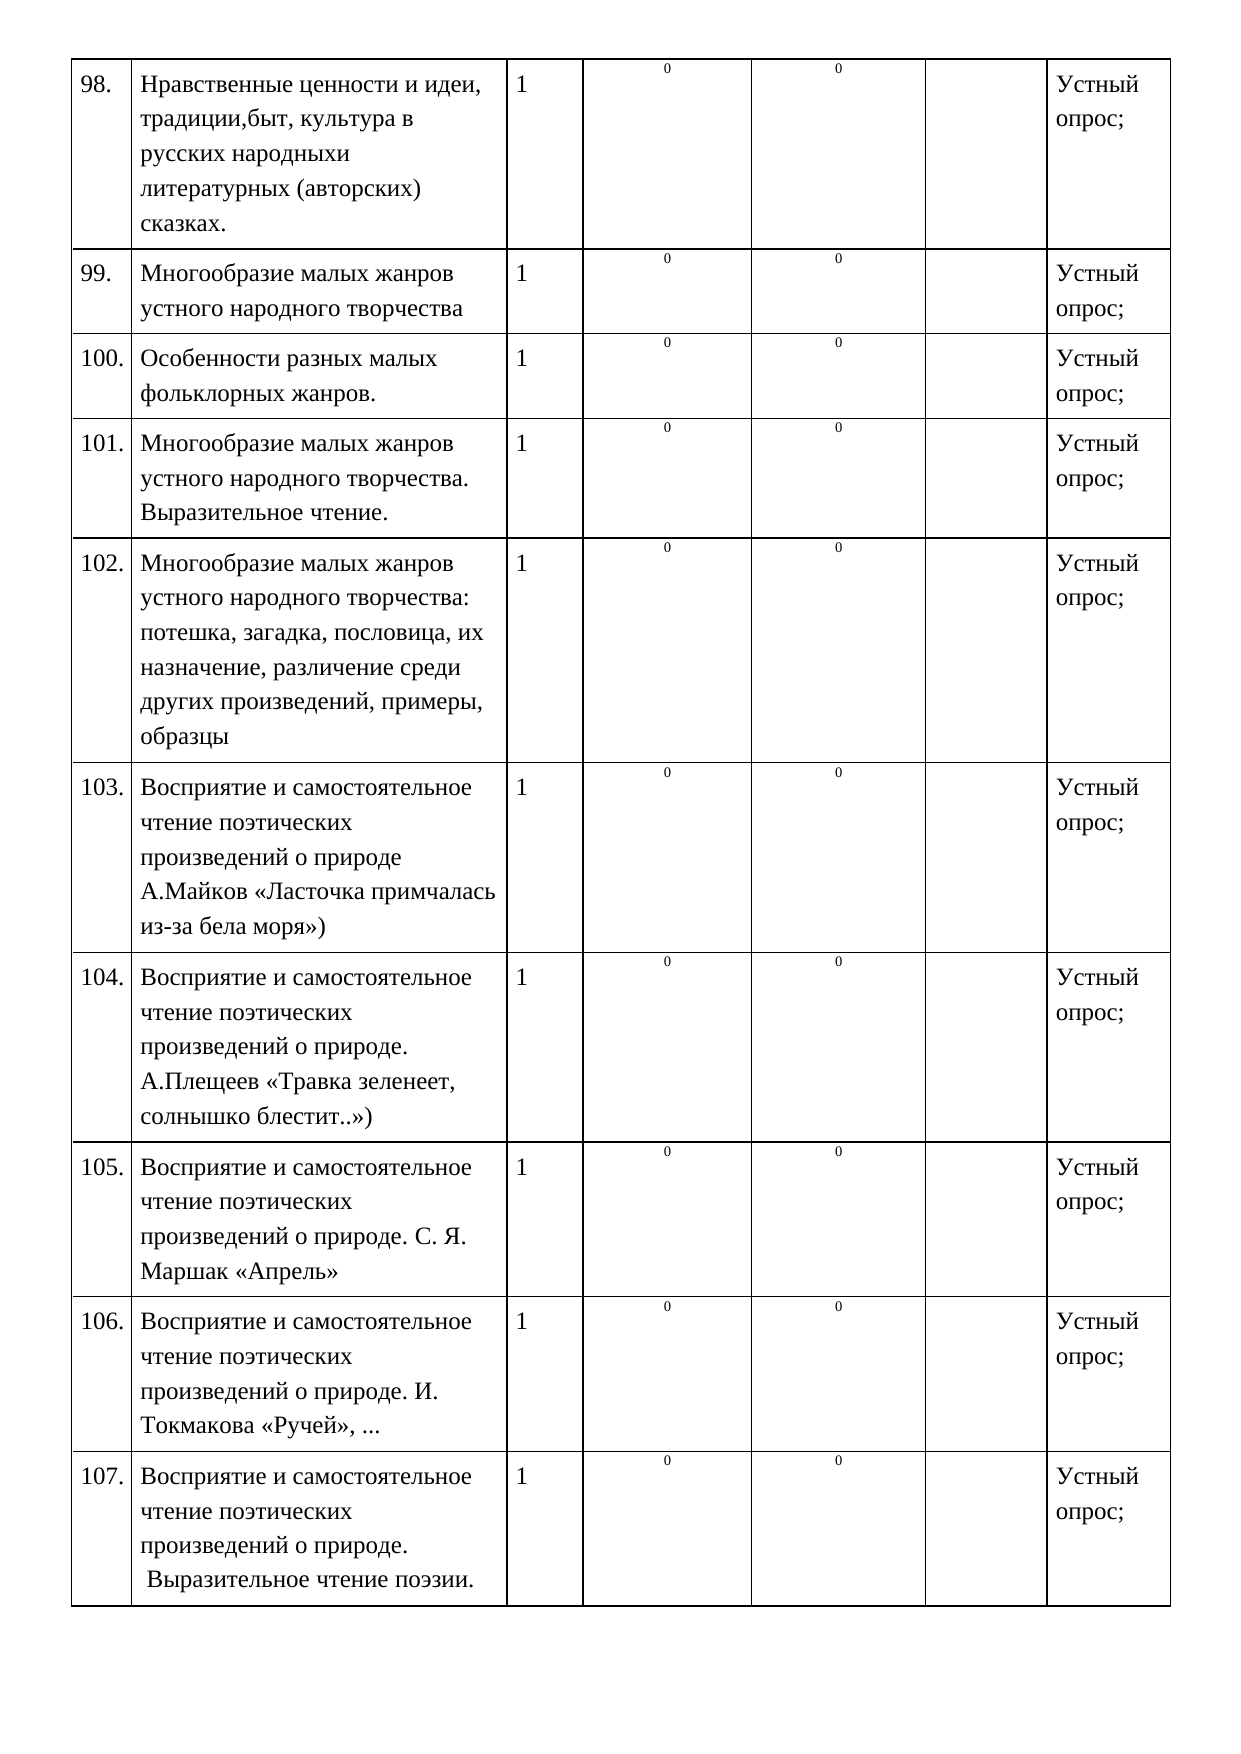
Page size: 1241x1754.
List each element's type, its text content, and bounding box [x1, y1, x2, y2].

table_cell 1 [508, 1452, 582, 1605]
table_cell Устный опрос; [1048, 763, 1170, 951]
table_cell Устный опрос; [1048, 1297, 1170, 1451]
table_cell 103. [72, 763, 131, 951]
table_header 0 [752, 60, 925, 248]
table_cell 1 [508, 763, 582, 951]
table_cell Многообразие малых жанров устного народного творчества. Выразительное чтение. [132, 419, 506, 537]
table_cell 100. [72, 334, 131, 417]
table_cell 1 [508, 1143, 582, 1296]
table_cell 0 [752, 334, 925, 417]
table_cell 0 [584, 1452, 751, 1605]
table_cell Устный опрос; [1048, 250, 1170, 333]
table_header 0 [584, 60, 751, 248]
table_cell Восприятие и самостоятельное чтение поэтических произведений о природе. А.Плещеев «Травка зеленеет, солнышко блестит..») [132, 953, 506, 1141]
table_cell Устный опрос; [1048, 334, 1170, 417]
table_cell [926, 250, 1046, 333]
table_cell Восприятие и самостоятельное чтение поэтических произведений о природе. Выразительное чтение поэзии. [132, 1452, 506, 1605]
table_cell 0 [752, 1143, 925, 1296]
table_cell 0 [752, 250, 925, 333]
table_cell 0 [752, 1452, 925, 1605]
table_cell Устный опрос; [1048, 539, 1170, 762]
table_cell [926, 419, 1046, 537]
table_cell 0 [752, 539, 925, 762]
table_cell 99. [72, 249, 131, 333]
table_header 98. [72, 60, 131, 248]
table_cell 0 [752, 419, 925, 537]
table_cell Многообразие малых жанров устного народного творчества: потешка, загадка, пословица, их назначение, различение среди других произведений, примеры, образцы [132, 539, 506, 762]
table_cell 0 [752, 1297, 925, 1451]
table_cell Особенности разных малых фольклорных жанров. [132, 334, 506, 417]
table_cell [926, 539, 1046, 762]
table_cell 0 [584, 419, 751, 537]
table_cell 105. [72, 1142, 131, 1296]
table_cell Устный опрос; [1048, 1143, 1170, 1296]
table_cell 0 [584, 250, 751, 333]
table_cell [926, 1452, 1046, 1605]
table_cell 0 [752, 763, 925, 951]
table_cell Восприятие и самостоятельное чтение поэтических произведений о природе. С. Я. Маршак «Апрель» [132, 1143, 506, 1296]
table_header Устный опрос; [1048, 60, 1170, 248]
table_cell 0 [584, 334, 751, 417]
table_cell 0 [584, 763, 751, 951]
table_cell 107. [72, 1452, 131, 1605]
table_header [926, 60, 1046, 248]
table_cell 101. [72, 419, 131, 537]
table_cell Многообразие малых жанров устного народного творчества [132, 250, 506, 333]
table_cell 104. [72, 953, 131, 1141]
table_cell 0 [584, 1297, 751, 1451]
table_cell [926, 763, 1046, 951]
table_cell 102. [72, 538, 131, 762]
table_cell 0 [752, 953, 925, 1141]
table_cell Устный опрос; [1048, 1452, 1170, 1605]
table_cell [926, 1143, 1046, 1296]
table_header 1 [508, 60, 582, 248]
table_cell 1 [508, 953, 582, 1141]
table_cell Устный опрос; [1048, 419, 1170, 537]
table_cell Восприятие и самостоятельное чтение поэтических произведений о природе. И. Токмакова «Ручей», ... [132, 1297, 506, 1451]
table_header Нравственные ценности и идеи, традиции,быт, культура в русских народныхи литературных (авторских) сказках. [132, 60, 506, 248]
table_cell 0 [584, 539, 751, 762]
table_cell 1 [508, 419, 582, 537]
table_cell 1 [508, 250, 582, 333]
table_cell [926, 953, 1046, 1141]
table_cell Восприятие и самостоятельное чтение поэтических произведений о природе А.Майков «Ласточка примчалась из-за бела моря») [132, 763, 506, 951]
table_cell [926, 334, 1046, 417]
table_cell 0 [584, 953, 751, 1141]
table_cell [926, 1297, 1046, 1451]
table_cell 106. [72, 1297, 131, 1451]
table_cell Устный опрос; [1048, 953, 1170, 1141]
table_cell 1 [508, 1297, 582, 1451]
table_cell 1 [508, 334, 582, 417]
table_cell 0 [584, 1143, 751, 1296]
table_cell 1 [508, 539, 582, 762]
